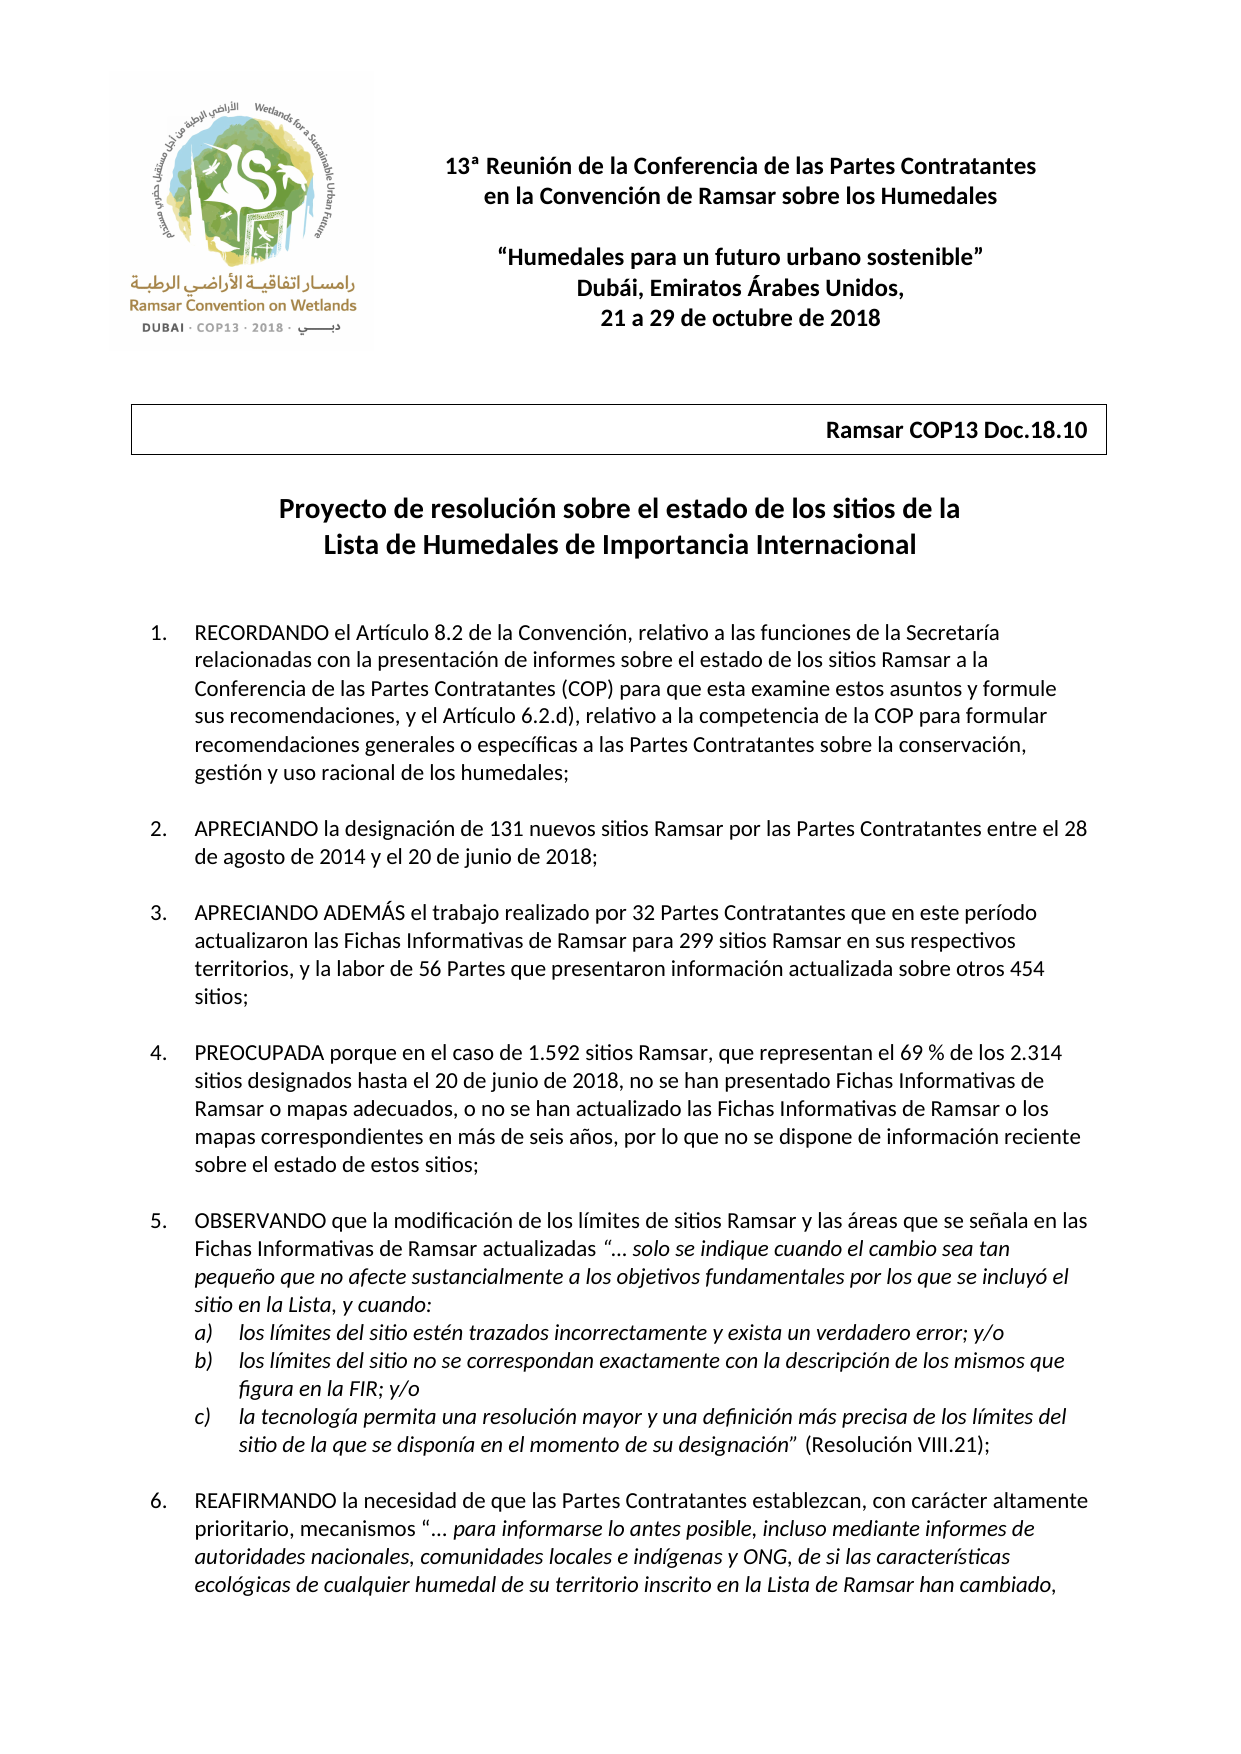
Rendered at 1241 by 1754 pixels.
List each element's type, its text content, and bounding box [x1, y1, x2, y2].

text 1. RECORDANDO el Artículo 8.2 de la Convención, relativo a las funciones de la Secretaría relacionadas con la presentación de informes sobre el estado de los sitios Ramsar a la Conferencia de las Partes Contratantes (COP) para que esta examine estos asuntos y formule sus recomendaciones, y el Artículo 6.2.d), relativo a la competencia de la COP para formular recomendaciones generales o específicas a las Partes Contratantes sobre la conservación, gestión y uso racional de los humedales; [150, 618, 1090, 786]
list los límites del sitio no se correspondan exactamente con la descripción de los mismos que figura en la FIR; y/o [194, 1346, 1090, 1402]
text 2. APRECIANDO la designación de 131 nuevos sitios Ramsar por las Partes Contratantes entre el 28 de agosto de 2014 y el 20 de junio de 2018; [150, 814, 1090, 870]
text 5. OBSERVANDO que la modificación de los límites de sitios Ramsar y las áreas que se señala en las Fichas Informativas de Ramsar actualizadas “… solo se indique cuando el cambio sea tan pequeño que no afecte sustancialmente a los objetivos fundamentales por los que se incluyó el sitio en la Lista, y cuando: [150, 1206, 1090, 1318]
list la tecnología permita una resolución mayor y una definición más precisa de los límites del sitio de la que se disponía en el momento de su designación” (Resolución VIII.21); [194, 1402, 1090, 1458]
text Proyecto de resolución sobre el estado de los sitios de la [150, 490, 1090, 526]
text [150, 1486, 1090, 1598]
text 21 a 29 de octubre de 2018 [374, 303, 1088, 333]
text Lista de Humedales de Importancia Internacional [150, 526, 1090, 562]
text Dubái, Emiratos Árabes Unidos, [374, 272, 1088, 303]
text 4. PREOCUPADA porque en el caso de 1.592 sitios Ramsar, que representan el 69 % de los 2.314 sitios designados hasta el 20 de junio de 2018, no se han presentado Fichas Informativas de Ramsar o mapas adecuados, o no se han actualizado las Fichas Informativas de Ramsar o los mapas correspondientes en más de seis años, por lo que no se dispone de información reciente sobre el estado de estos sitios; [150, 1038, 1090, 1178]
list los límites del sitio estén trazados incorrectamente y exista un verdadero error; y/o [194, 1318, 1090, 1346]
text “Humedales para un futuro urbano sostenible” [374, 242, 1088, 272]
table_header Ramsar COP13 Doc.18.10 [622, 405, 1106, 454]
text 13ª Reunión de la Conferencia de las Partes Contratantes [374, 150, 1088, 181]
text 3. APRECIANDO ADEMÁS el trabajo realizado por 32 Partes Contratantes que en este período actualizaron las Fichas Informativas de Ramsar para 299 sitios Ramsar en sus respectivos territorios, y la labor de 56 Partes que presentaron información actualizada sobre otros 454 sitios; [150, 898, 1090, 1010]
picture [108, 71, 374, 350]
table_header [132, 405, 622, 454]
text en la Convención de Ramsar sobre los Humedales [374, 181, 1088, 211]
